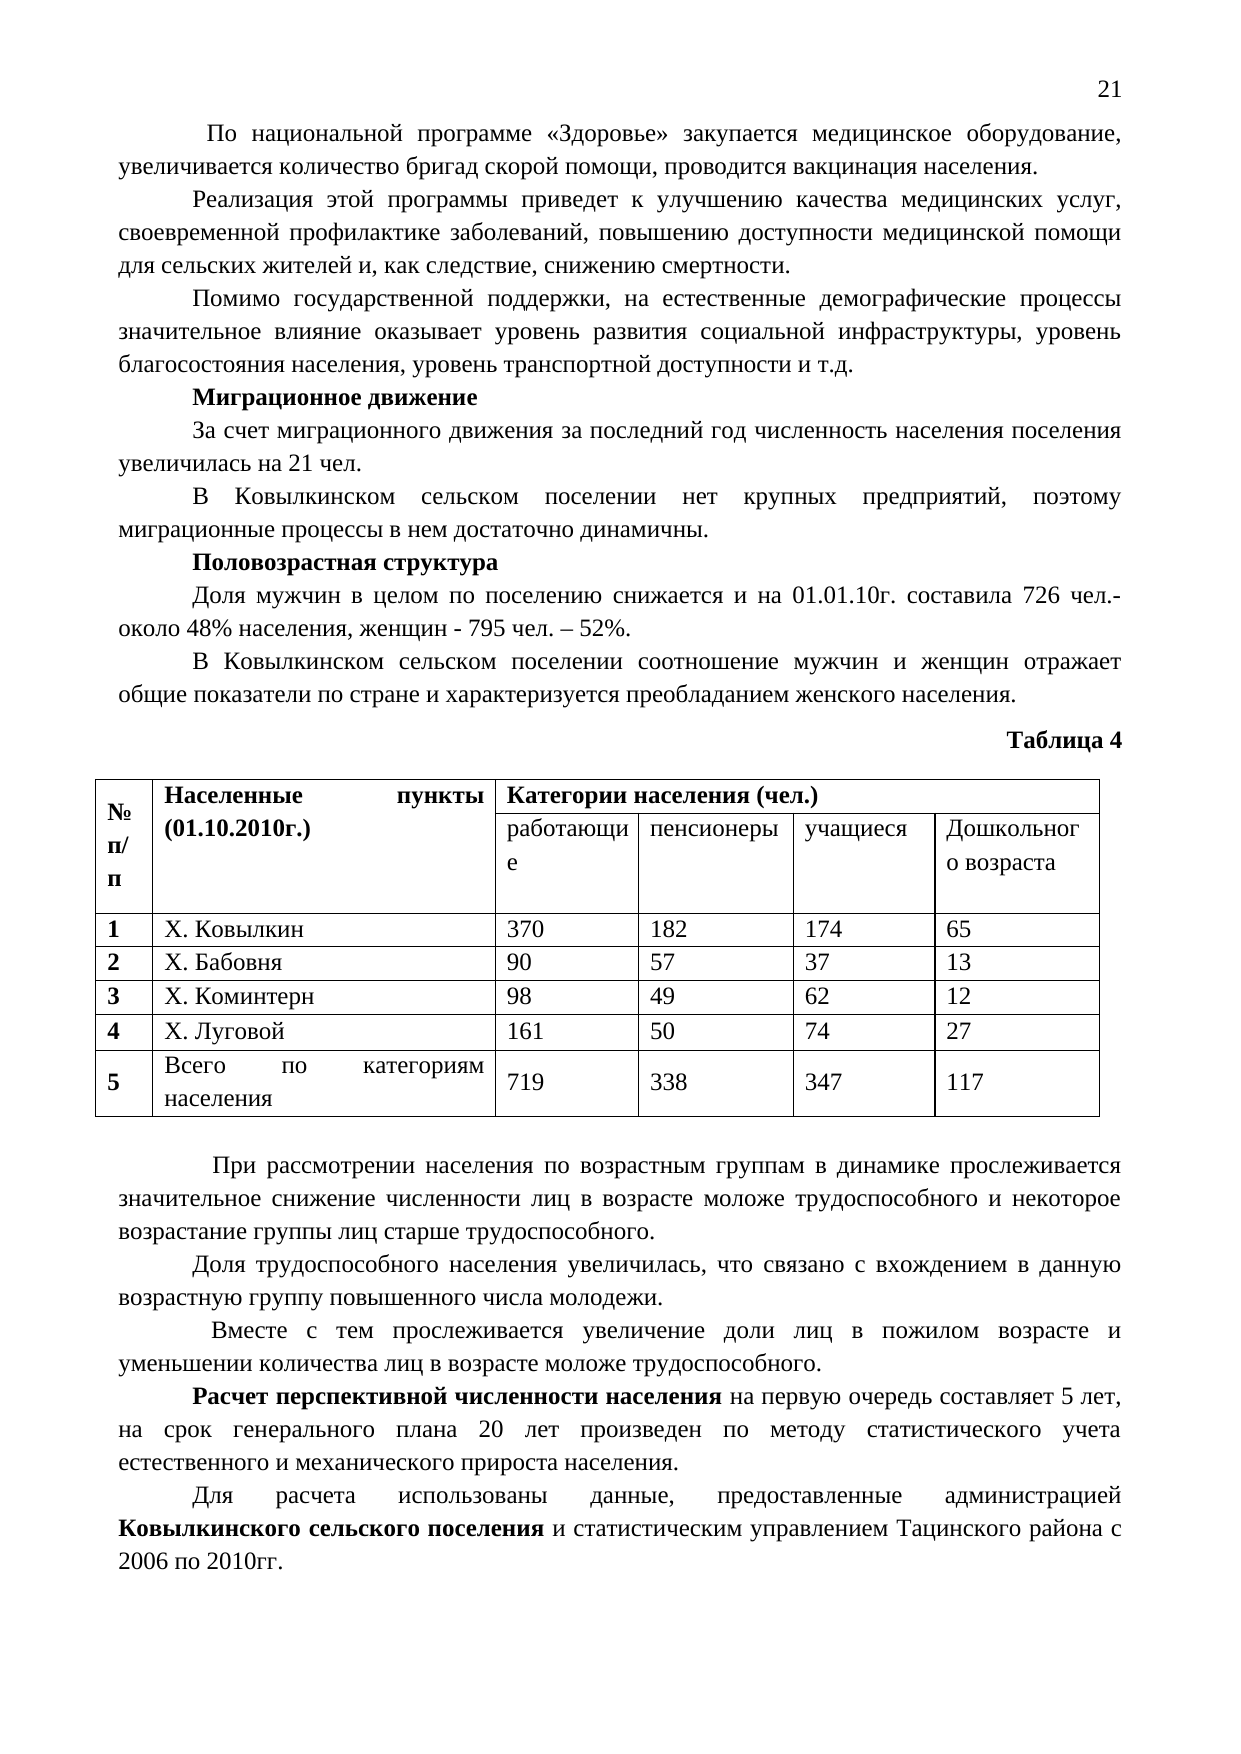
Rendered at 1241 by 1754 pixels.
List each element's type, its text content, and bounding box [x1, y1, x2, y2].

text Доля мужчин в целом по поселению снижается и на 01.01.10г. составила 726 чел.- около 48% населения, женщин - 795 чел. – 52%. [118, 580, 1122, 642]
table_cell 37 [794, 947, 934, 980]
table_cell 74 [794, 1015, 934, 1049]
table_cell 57 [639, 947, 793, 980]
table_cell пенсионеры [639, 814, 793, 913]
text Миграционное движение [118, 382, 1122, 411]
table_cell 62 [794, 981, 934, 1013]
table_cell работающие [496, 814, 638, 913]
table_cell 719 [496, 1051, 638, 1116]
table_cell 2 [96, 947, 152, 980]
table_cell 117 [936, 1051, 1099, 1116]
table_header Населенные пункты (01.10.2010г.) [153, 780, 495, 913]
table_cell 50 [639, 1015, 793, 1049]
table_cell Дошкольного возраста [936, 814, 1099, 913]
text Для расчета использованы данные, предоставленные администрацией Ковылкинского сельского поселения и статистическим управлением Тацинского района с 2006 по 2010гг. [118, 1480, 1122, 1575]
table_cell 174 [794, 914, 934, 946]
text Реализация этой программы приведет к улучшению качества медицинских услуг, своевременной профилактике заболеваний, повышению доступности медицинской помощи для сельских жителей и, как следствие, снижению смертности. [118, 184, 1122, 279]
table_cell 338 [639, 1051, 793, 1116]
table_cell 182 [639, 914, 793, 946]
table_header Категории населения (чел.) [496, 780, 1099, 812]
table_cell 12 [936, 981, 1099, 1013]
table_cell Х. Коминтерн [153, 981, 495, 1013]
text Помимо государственной поддержки, на естественные демографические процессы значительное влияние оказывает уровень развития социальной инфраструктуры, уровень благосостояния населения, уровень транспортной доступности и т.д. [118, 283, 1122, 378]
table_header № п/п [96, 780, 152, 913]
table_cell учащиеся [794, 814, 934, 913]
table_cell 13 [936, 947, 1099, 980]
text В Ковылкинском сельском поселении нет крупных предприятий, поэтому миграционные процессы в нем достаточно динамичны. [118, 481, 1122, 543]
table_cell 27 [936, 1015, 1099, 1049]
table_cell 3 [96, 981, 152, 1013]
text Половозрастная структура [118, 547, 1122, 576]
table_cell Х. Ковылкин [153, 914, 495, 946]
table_cell 98 [496, 981, 638, 1013]
table_cell 347 [794, 1051, 934, 1116]
table_cell 5 [96, 1051, 152, 1116]
text При рассмотрении населения по возрастным группам в динамике прослеживается значительное снижение численности лиц в возрасте моложе трудоспособного и некоторое возрастание группы лиц старше трудоспособного. [118, 1150, 1122, 1245]
text В Ковылкинском сельском поселении соотношение мужчин и женщин отражает общие показатели по стране и характеризуется преобладанием женского населения. [118, 646, 1122, 708]
table_cell 161 [496, 1015, 638, 1049]
text Расчет перспективной численности населения на первую очередь составляет 5 лет, на срок генерального плана 20 лет произведен по методу статистического учета естественного и механического прироста населения. [118, 1381, 1122, 1476]
text Вместе с тем прослеживается увеличение доли лиц в пожилом возрасте и уменьшении количества лиц в возрасте моложе трудоспособного. [118, 1315, 1122, 1377]
table_cell 4 [96, 1015, 152, 1049]
text За счет миграционного движения за последний год численность населения поселения увеличилась на 21 чел. [118, 415, 1122, 477]
text По национальной программе «Здоровье» закупается медицинское оборудование, увеличивается количество бригад скорой помощи, проводится вакцинация населения. [118, 118, 1122, 180]
table_cell 370 [496, 914, 638, 946]
table_cell 49 [639, 981, 793, 1013]
table_cell Х. Луговой [153, 1015, 495, 1049]
text Таблица 4 [118, 725, 1122, 754]
table_cell Всего по категориям населения [153, 1051, 495, 1116]
table_cell 65 [936, 914, 1099, 946]
table_cell 90 [496, 947, 638, 980]
table_cell Х. Бабовня [153, 947, 495, 980]
text Доля трудоспособного населения увеличилась, что связано с вхождением в данную возрастную группу повышенного числа молодежи. [118, 1249, 1122, 1311]
table_cell 1 [96, 914, 152, 946]
